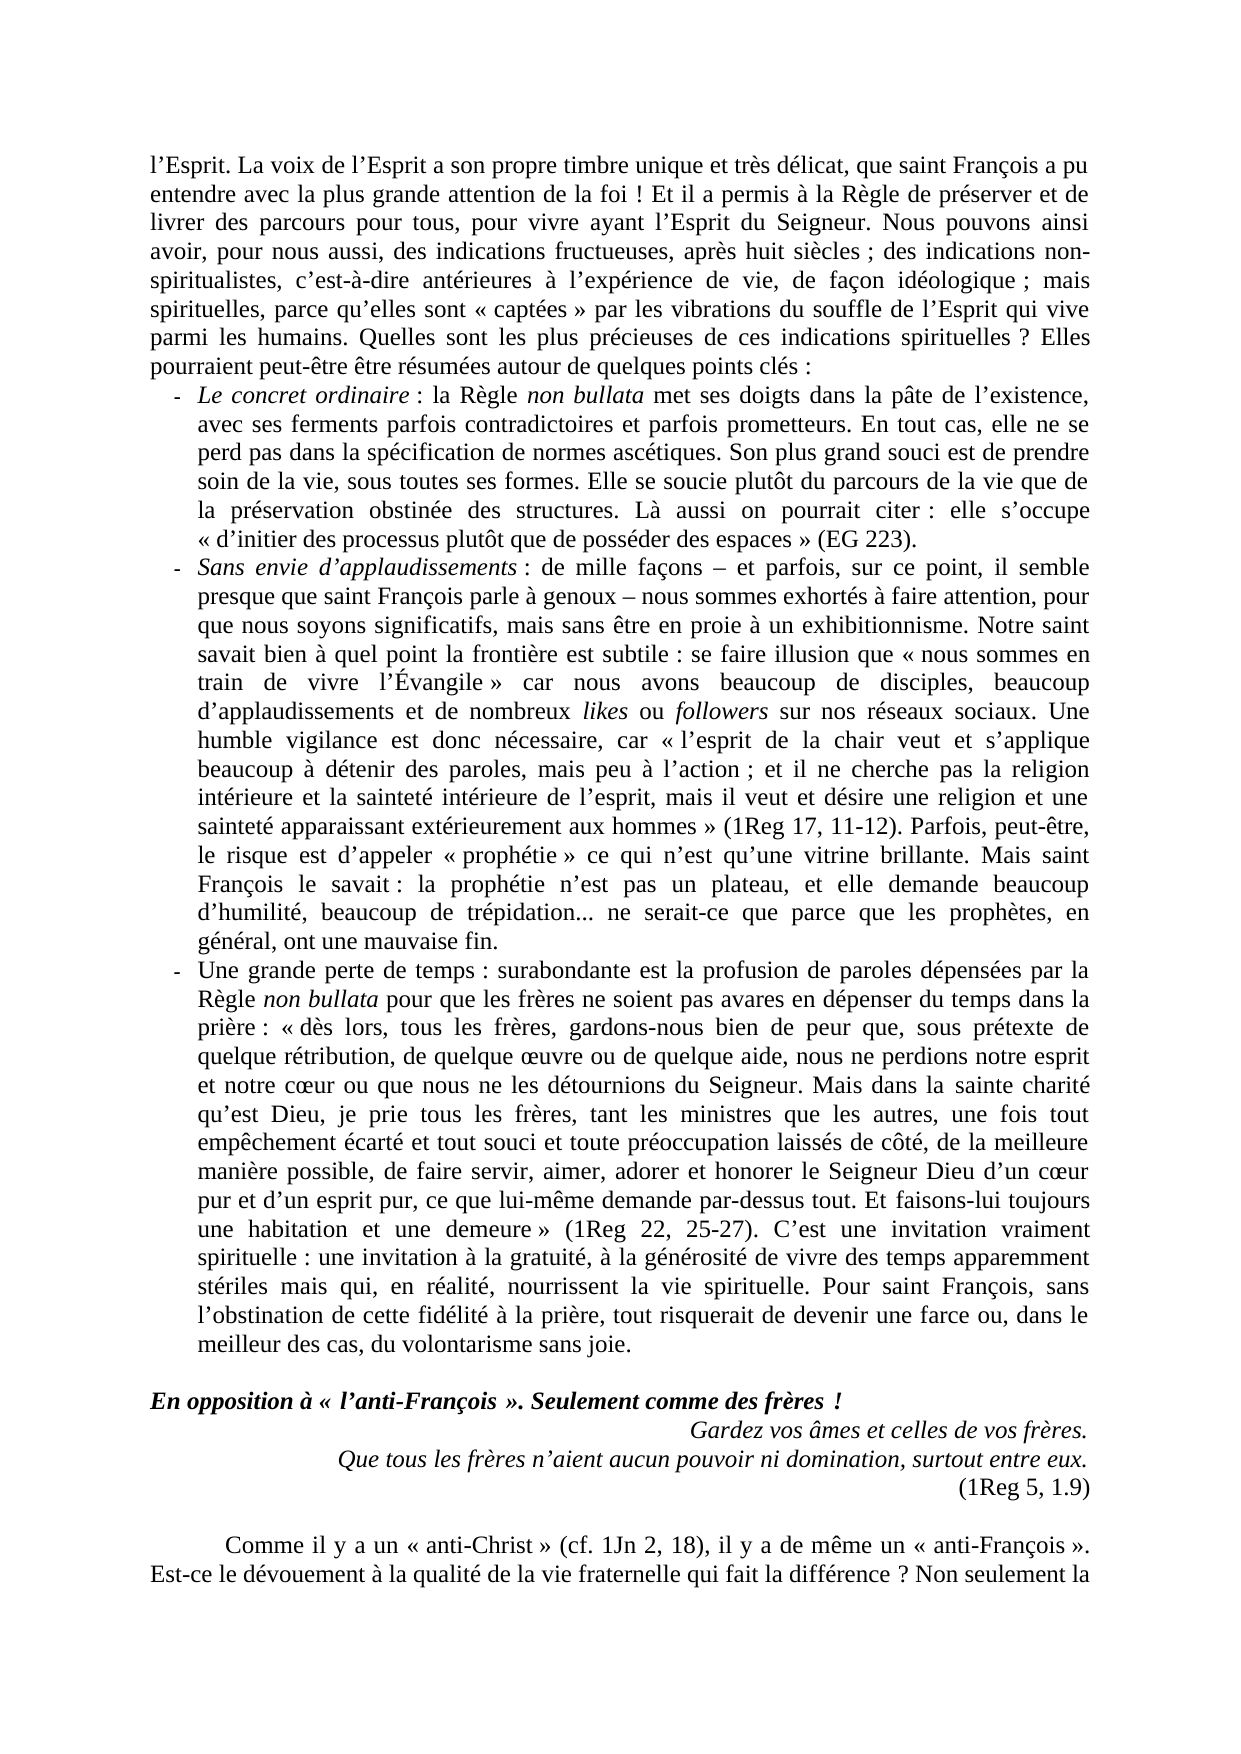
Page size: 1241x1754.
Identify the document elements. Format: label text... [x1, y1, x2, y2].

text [150, 150, 1090, 380]
text Que tous les frères n’aient aucun pouvoir ni domination, surtout entre eux. [150, 1444, 1090, 1472]
text En opposition à « l’anti-François ». Seulement comme des frères ! [150, 1386, 1090, 1415]
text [150, 1530, 1090, 1587]
list Sans envie d’applaudissements : de mille façons – et parfois, sur ce point, il semble presque que saint François parle à genoux – nous sommes exhortés à faire attention, pour que nous soyons significatifs, mais sans être en proie à un exhibitionnisme. Notre saint savait bien à quel point la frontière est subtile : se faire illusion que « nous sommes en train de vivre l’Évangile » car nous avons beaucoup de disciples, beaucoup d’applaudissements et de nombreux likes ou followers sur nos réseaux sociaux. Une humble vigilance est donc nécessaire, car « l’esprit de la chair veut et s’applique beaucoup à détenir des paroles, mais peu à l’action ; et il ne cherche pas la religion intérieure et la sainteté intérieure de l’esprit, mais il veut et désire une religion et une sainteté apparaissant extérieurement aux hommes » (1Reg 17, 11-12). Parfois, peut-être, le risque est d’appeler « prophétie » ce qui n’est qu’une vitrine brillante. Mais saint François le savait : la prophétie n’est pas un plateau, et elle demande beaucoup d’humilité, beaucoup de trépidation... ne serait-ce que parce que les prophètes, en général, ont une mauvaise fin. [174, 552, 1090, 955]
list Une grande perte de temps : surabondante est la profusion de paroles dépensées par la Règle non bullata pour que les frères ne soient pas avares en dépenser du temps dans la prière : « dès lors, tous les frères, gardons-nous bien de peur que, sous prétexte de quelque rétribution, de quelque œuvre ou de quelque aide, nous ne perdions notre esprit et notre cœur ou que nous ne les détournions du Seigneur. Mais dans la sainte charité qu’est Dieu, je prie tous les frères, tant les ministres que les autres, une fois tout empêchement écarté et tout souci et toute préoccupation laissés de côté, de la meilleure manière possible, de faire servir, aimer, adorer et honorer le Seigneur Dieu d’un cœur pur et d’un esprit pur, ce que lui-même demande par-dessus tout. Et faisons-lui toujours une habitation et une demeure » (1Reg 22, 25-27). C’est une invitation vraiment spirituelle : une invitation à la gratuité, à la générosité de vivre des temps apparemment stériles mais qui, en réalité, nourrissent la vie spirituelle. Pour saint François, sans l’obstination de cette fidélité à la prière, tout risquerait de devenir une farce ou, dans le meilleur des cas, du volontarisme sans joie. [174, 955, 1090, 1357]
text (1Reg 5, 1.9) [150, 1472, 1090, 1501]
list Le concret ordinaire : la Règle non bullata met ses doigts dans la pâte de l’existence, avec ses ferments parfois contradictoires et parfois prometteurs. En tout cas, elle ne se perd pas dans la spécification de normes ascétiques. Son plus grand souci est de prendre soin de la vie, sous toutes ses formes. Elle se soucie plutôt du parcours de la vie que de la préservation obstinée des structures. Là aussi on pourrait citer : elle s’occupe « d’initier des processus plutôt que de posséder des espaces » (EG 223). [174, 380, 1090, 552]
text Gardez vos âmes et celles de vos frères. [150, 1415, 1090, 1444]
